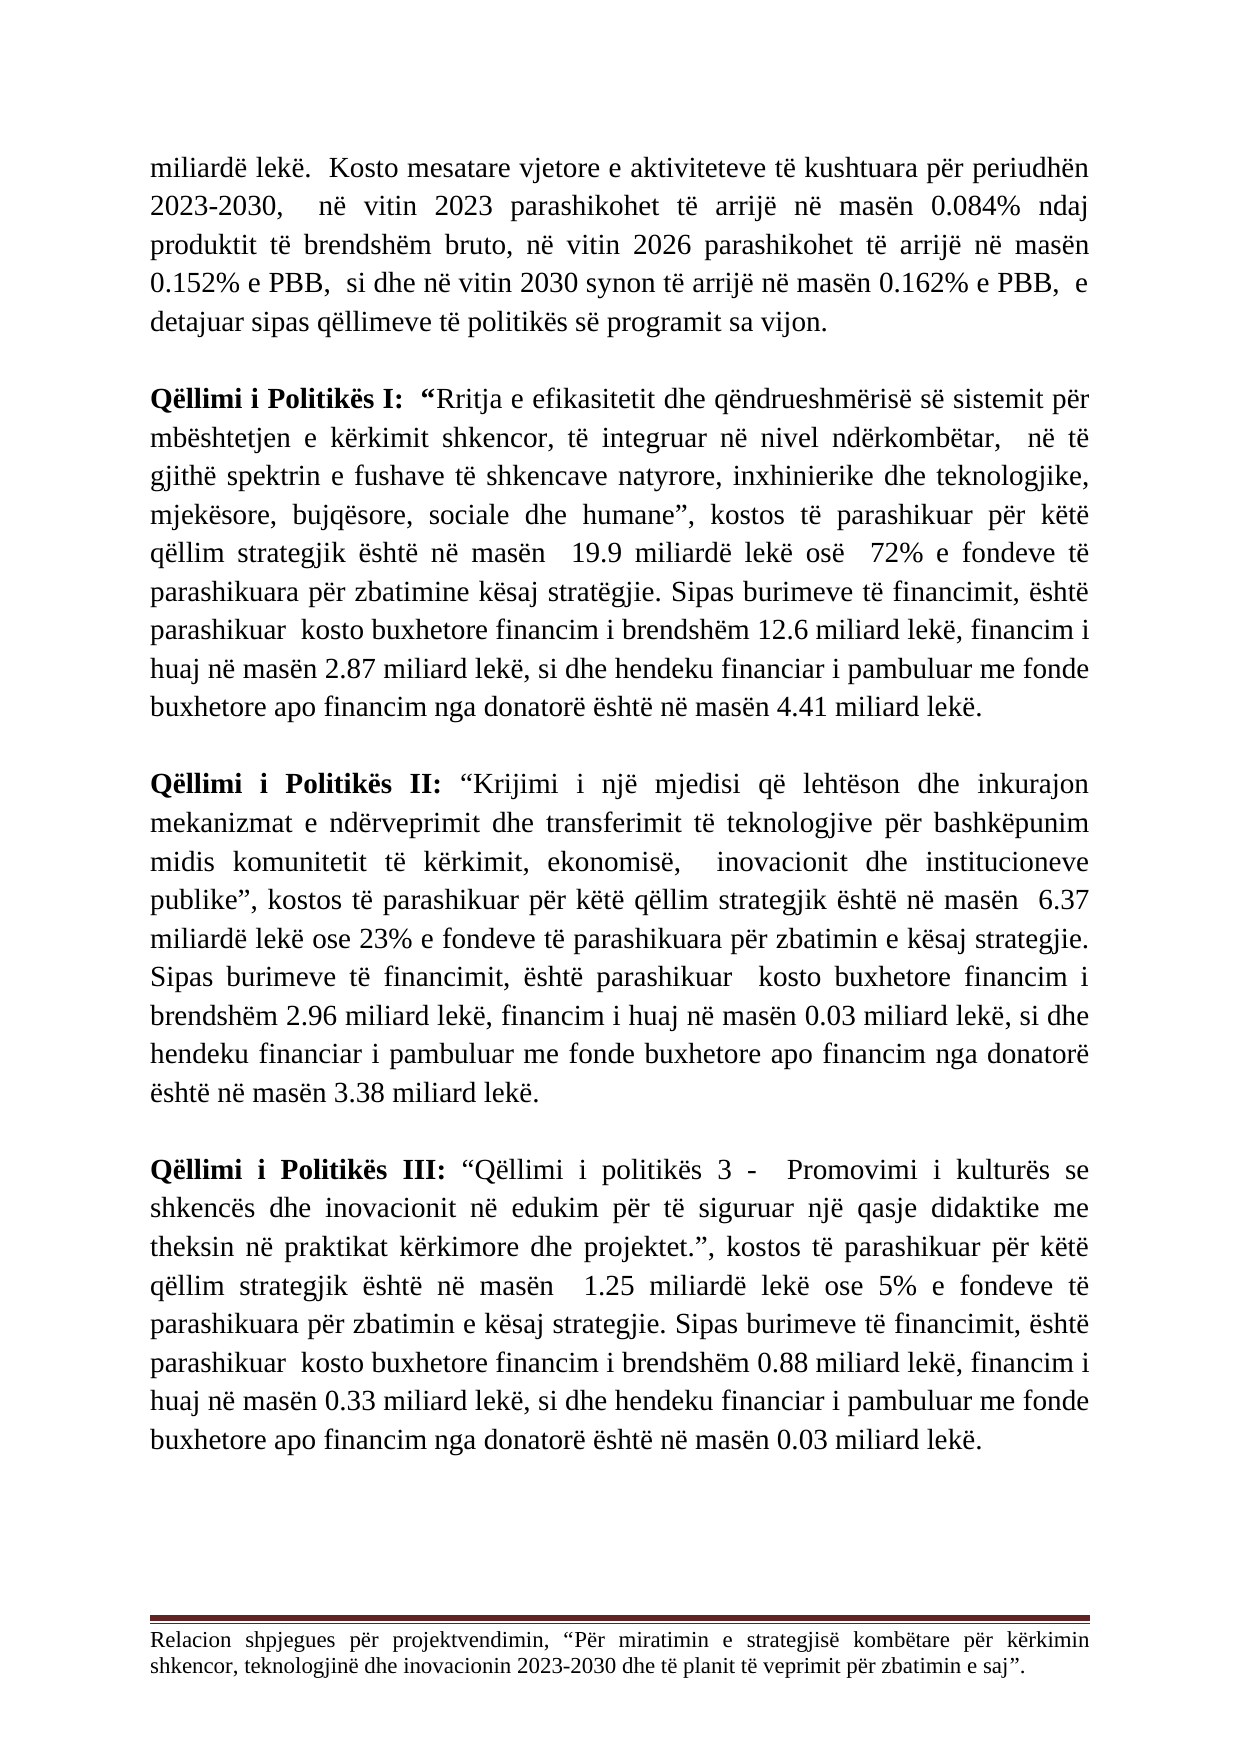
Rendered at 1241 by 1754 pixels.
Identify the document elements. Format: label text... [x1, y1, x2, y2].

text Qëllimi i Politikës I: “Rritja e efikasitetit dhe qëndrueshmërisë së sistemit për mbështetjen e kërkimit shkencor, të integruar në nivel ndërkombëtar, në të gjithë spektrin e fushave të shkencave natyrore, inxhinierike dhe teknologjike, mjekësore, bujqësore, sociale dhe humane”, kostos të parashikuar për këtë qëllim strategjik është në masën 19.9 miliardë lekë osë 72% e fondeve të parashikuara për zbatimine kësaj stratëgjie. Sipas burimeve të financimit, është parashikuar kosto buxhetore financim i brendshëm 12.6 miliard lekë, financim i huaj në masën 2.87 miliard lekë, si dhe hendeku financiar i pambuluar me fonde buxhetore apo financim nga donatorë është në masën 4.41 miliard lekë. [150, 381, 1090, 723]
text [150, 150, 1090, 338]
text Qëllimi i Politikës III: “Qëllimi i politikës 3 - Promovimi i kulturës se shkencës dhe inovacionit në edukim për të siguruar një qasje didaktike me theksin në praktikat kërkimore dhe projektet.”, kostos të parashikuar për këtë qëllim strategjik është në masën 1.25 miliardë lekë ose 5% e fondeve të parashikuara për zbatimin e kësaj strategjie. Sipas burimeve të financimit, është parashikuar kosto buxhetore financim i brendshëm 0.88 miliard lekë, financim i huaj në masën 0.33 miliard lekë, si dhe hendeku financiar i pambuluar me fonde buxhetore apo financim nga donatorë është në masën 0.03 miliard lekë. [150, 1152, 1090, 1455]
text Qëllimi i Politikës II: “Krijimi i një mjedisi që lehtëson dhe inkurajon mekanizmat e ndërveprimit dhe transferimit të teknologjive për bashkëpunim midis komunitetit të kërkimit, ekonomisë, inovacionit dhe institucioneve publike”, kostos të parashikuar për këtë qëllim strategjik është në masën 6.37 miliardë lekë ose 23% e fondeve të parashikuara për zbatimin e kësaj strategjie. Sipas burimeve të financimit, është parashikuar kosto buxhetore financim i brendshëm 2.96 miliard lekë, financim i huaj në masën 0.03 miliard lekë, si dhe hendeku financiar i pambuluar me fonde buxhetore apo financim nga donatorë është në masën 3.38 miliard lekë. [150, 767, 1090, 1108]
